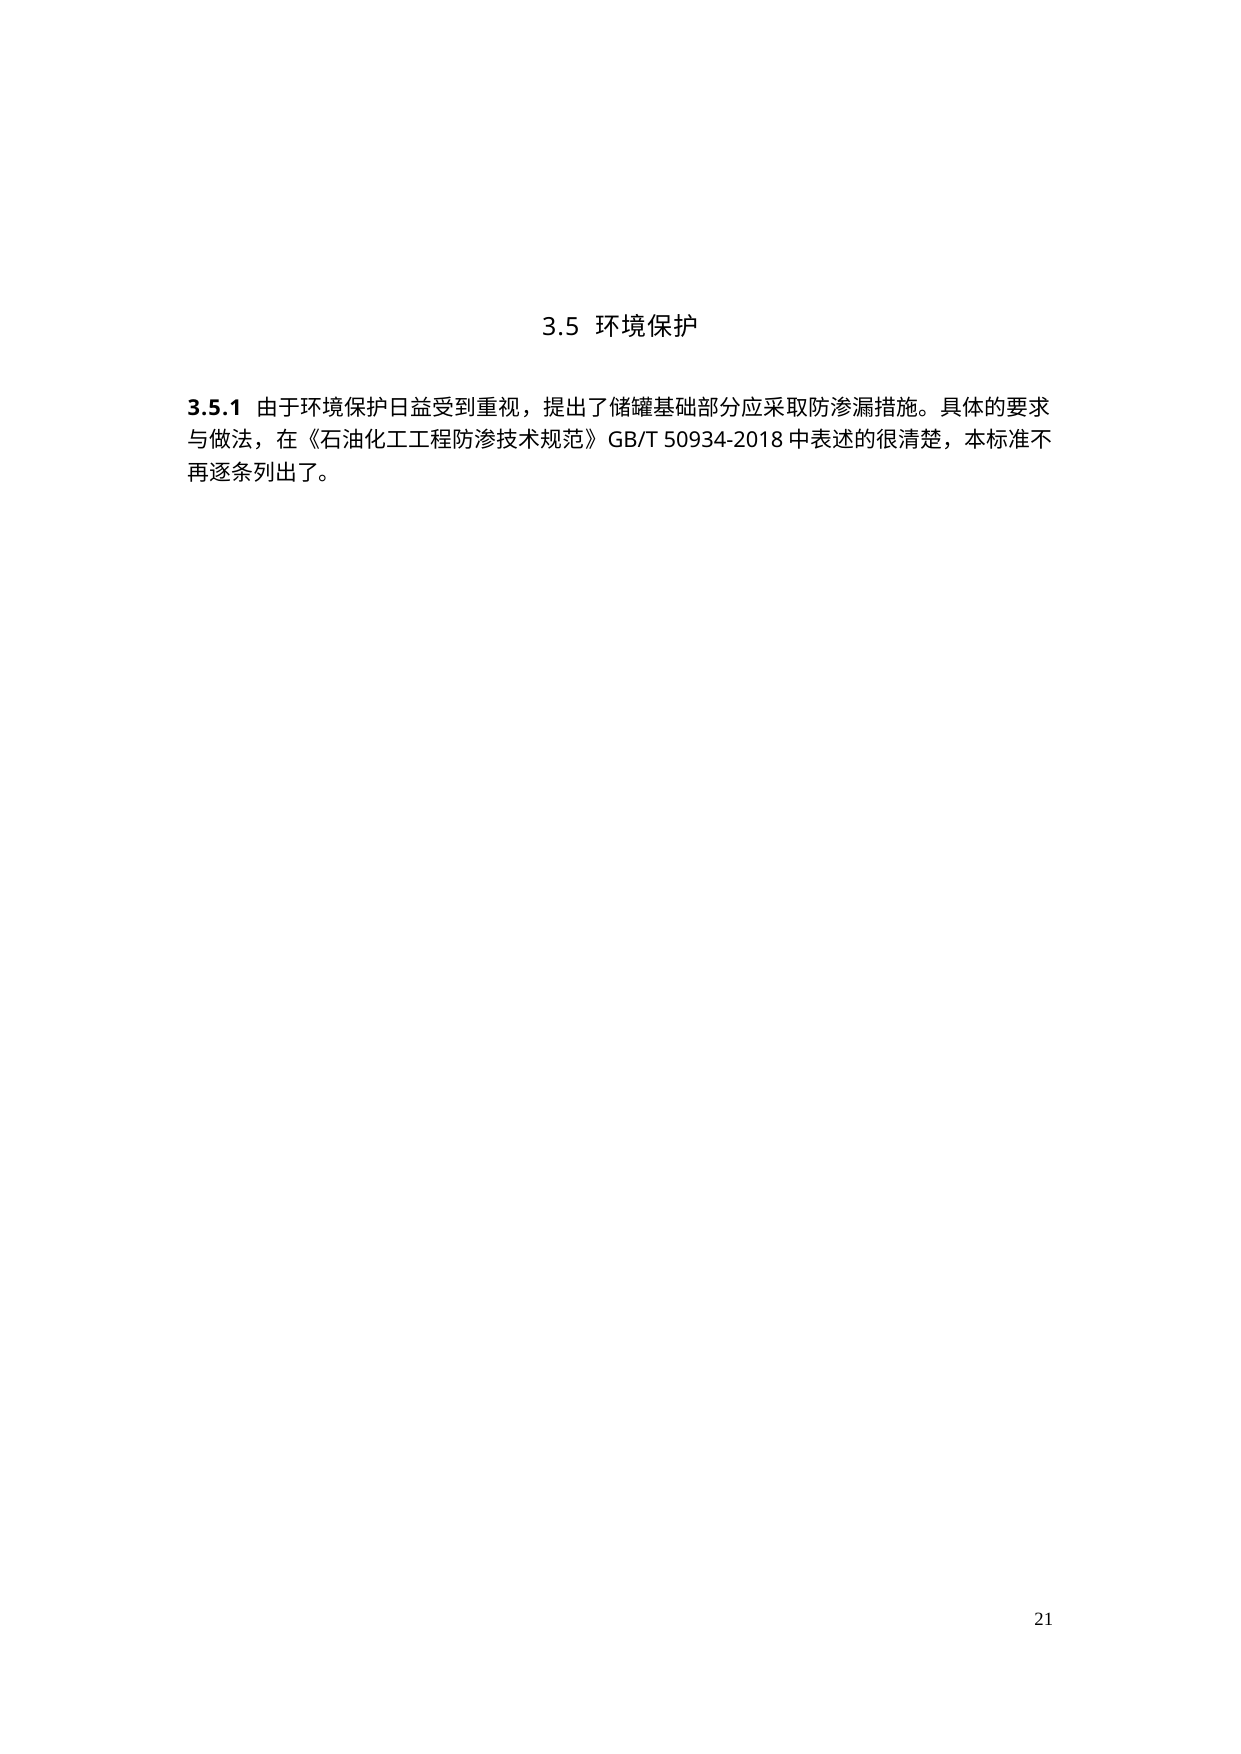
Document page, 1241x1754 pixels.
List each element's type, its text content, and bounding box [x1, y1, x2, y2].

text 3.5.1 由于环境保护日益受到重视，提出了储罐基础部分应采取防渗漏措施。具体的要求与做法，在《石油化工工程防渗技术规范》GB/T 50934-2018中表述的很清楚，本标准不再逐条列出了。 [187, 389, 1053, 487]
text 3.5 环境保护 [187, 292, 1053, 357]
